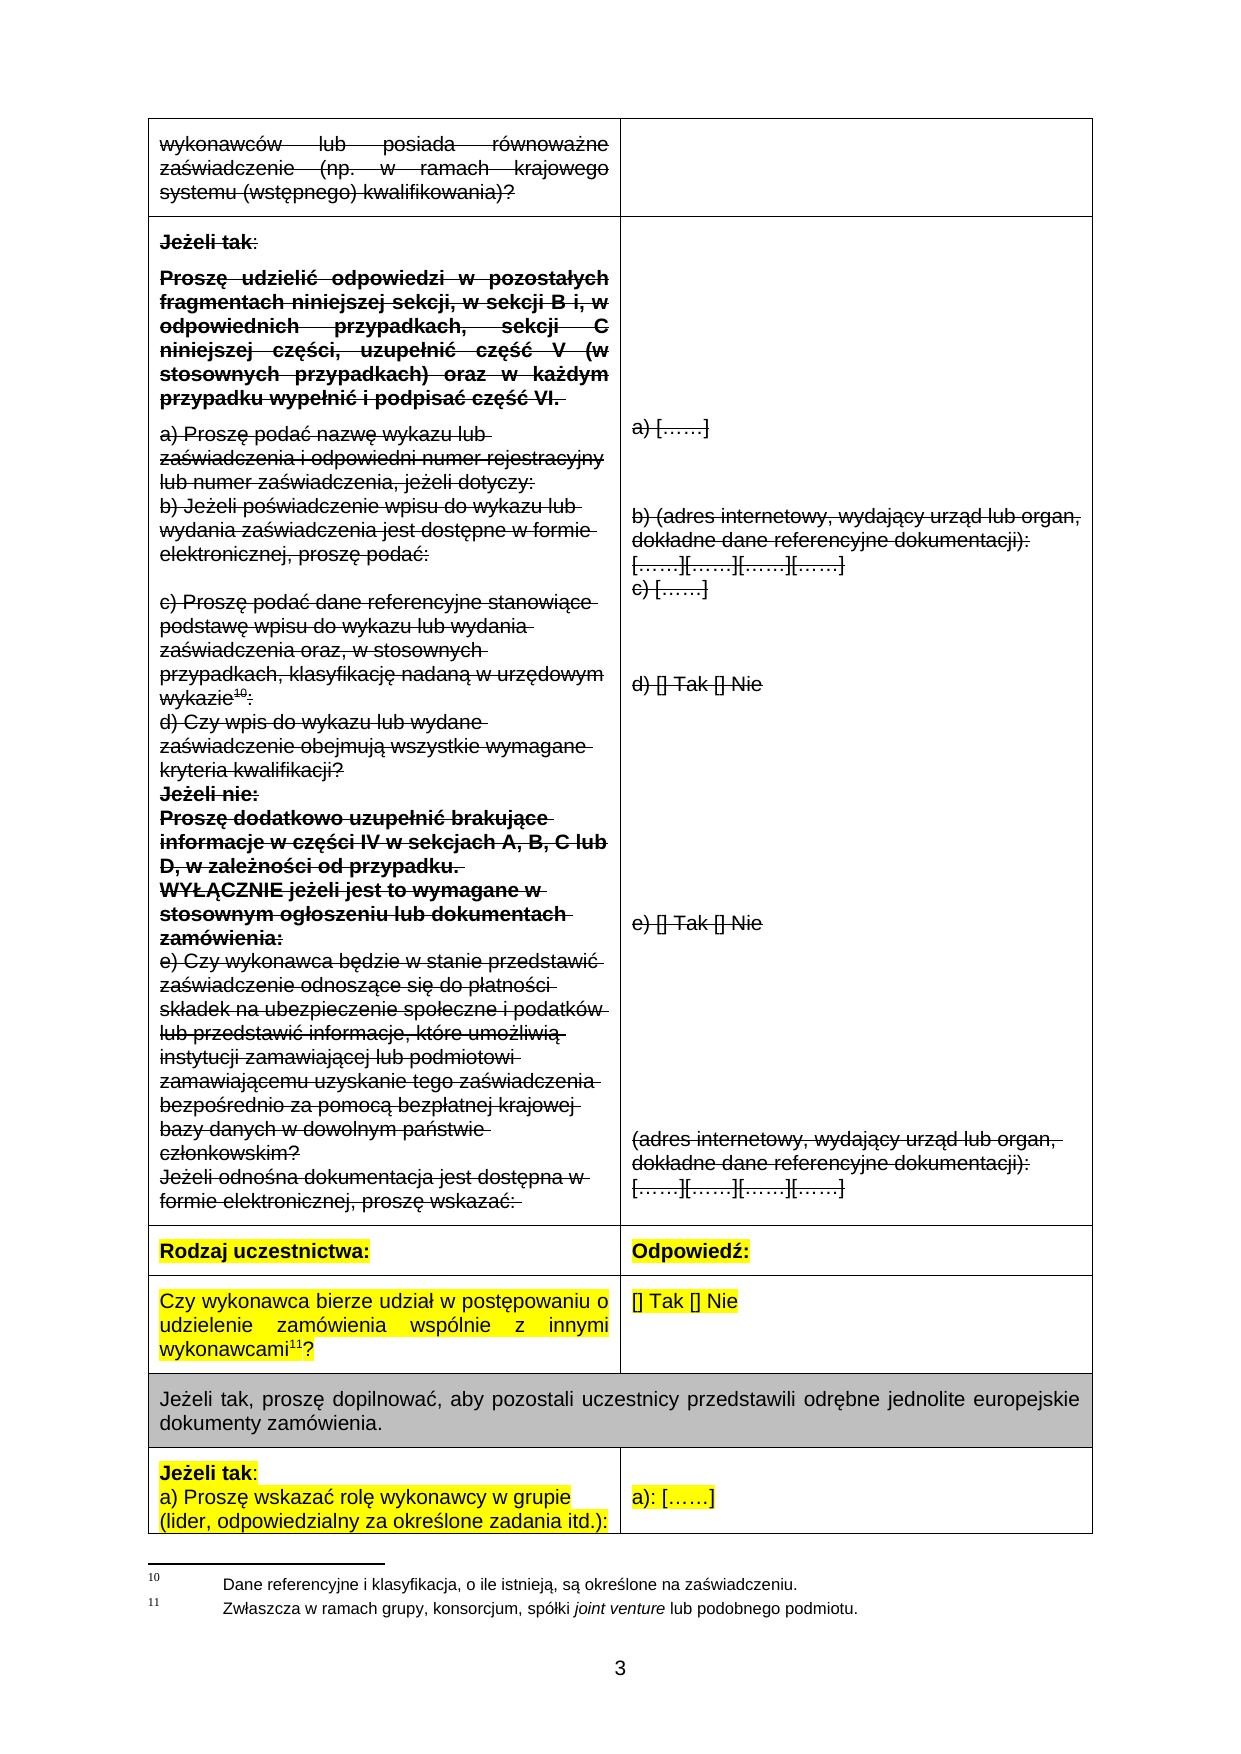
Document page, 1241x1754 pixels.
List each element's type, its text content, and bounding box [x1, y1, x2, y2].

table_cell [] Tak [] Nie [621, 1276, 1092, 1373]
table_cell Czy wykonawca bierze udział w postępowaniu o udzielenie zamówienia wspólnie z innymi wykonawcami? [149, 1276, 620, 1373]
table_cell Rodzaj uczestnictwa: [149, 1226, 620, 1275]
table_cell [621, 119, 1092, 216]
table_cell Jeżeli tak: Proszę udzielić odpowiedzi w pozostałych fragmentach niniejszej sekcji, w sekcji B i, w odpowiednich przypadkach, sekcji C niniejszej części, uzupełnić część V (w stosownych przypadkach) oraz w każdym przypadku wypełnić i podpisać część VI. a) Proszę podać nazwę wykazu lub zaświadczenia i odpowiedni numer rejestracyjny lub numer zaświadczenia, jeżeli dotyczy: b) Jeżeli poświadczenie wpisu do wykazu lub wydania zaświadczenia jest dostępne w formie elektronicznej, proszę podać: c) Proszę podać dane referencyjne stanowiące podstawę wpisu do wykazu lub wydania zaświadczenia oraz, w stosownych przypadkach, klasyfikację nadaną w urzędowym wykazie: d) Czy wpis do wykazu lub wydane zaświadczenie obejmują wszystkie wymagane kryteria kwalifikacji? Jeżeli nie: Proszę dodatkowo uzupełnić brakujące informacje w części IV w sekcjach A, B, C lub D, w zależności od przypadku. WYŁĄCZNIE jeżeli jest to wymagane w stosownym ogłoszeniu lub dokumentach zamówienia: e) Czy wykonawca będzie w stanie przedstawić zaświadczenie odnoszące się do płatności składek na ubezpieczenie społeczne i podatków lub przedstawić informacje, które umożliwią instytucji zamawiającej lub podmiotowi zamawiającemu uzyskanie tego zaświadczenia bezpośrednio za pomocą bezpłatnej krajowej bazy danych w dowolnym państwie członkowskim? Jeżeli odnośna dokumentacja jest dostępna w formie elektronicznej, proszę wskazać: [149, 217, 620, 1225]
table_cell Odpowiedź: [621, 1226, 1092, 1275]
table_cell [149, 1448, 620, 1533]
table_cell Jeżeli tak, proszę dopilnować, aby pozostali uczestnicy przedstawili odrębne jednolite europejskie dokumenty zamówienia. [149, 1374, 1092, 1447]
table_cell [621, 1448, 1092, 1533]
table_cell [149, 119, 620, 216]
table_cell a) [……] b) (adres internetowy, wydający urząd lub organ, dokładne dane referencyjne dokumentacji): [……][……][……][……] c) [……] d) [] Tak [] Nie e) [] Tak [] Nie (adres internetowy, wydający urząd lub organ, dokładne dane referencyjne dokumentacji): [……][……][……][……] [621, 217, 1092, 1225]
